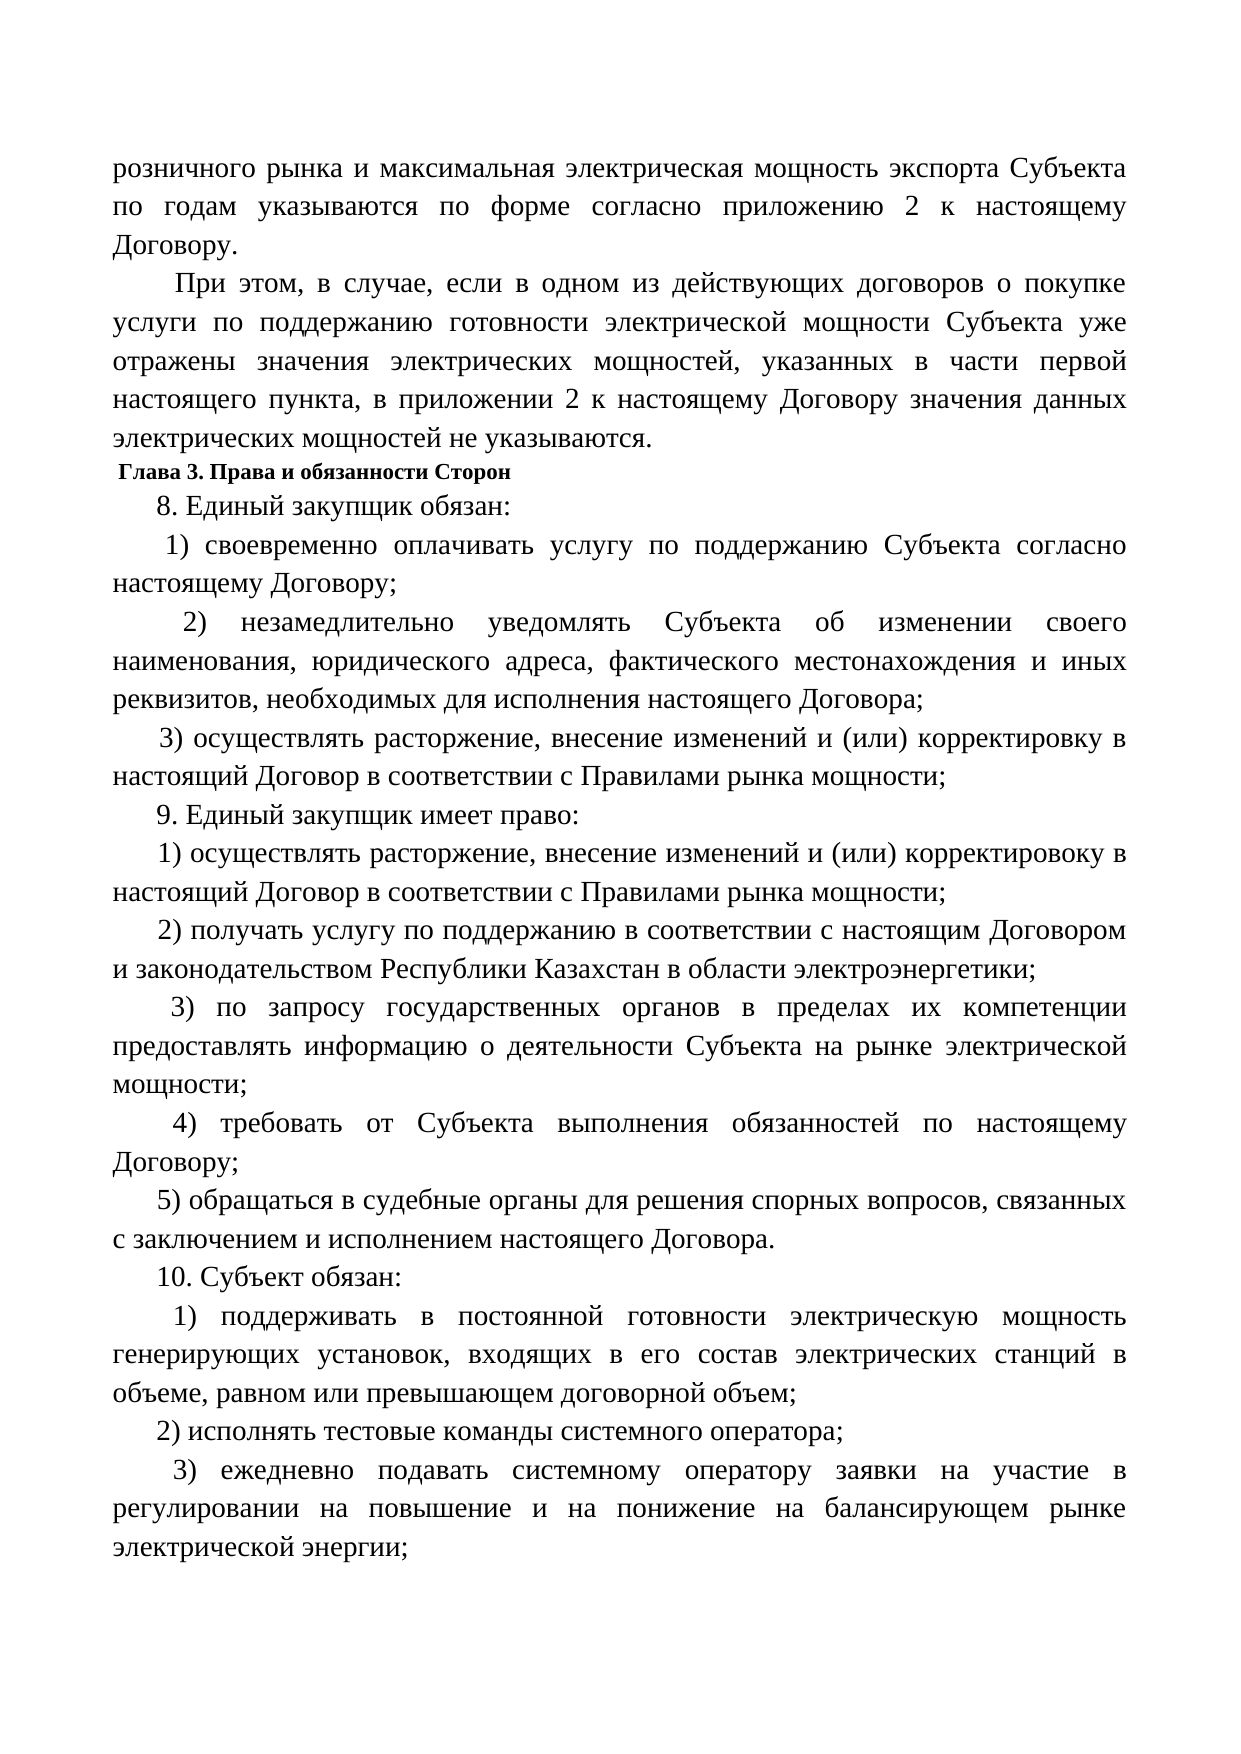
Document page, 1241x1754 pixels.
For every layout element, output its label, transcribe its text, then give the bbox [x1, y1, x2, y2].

text 3) осуществлять расторжение, внесение изменений и (или) корректировку в настоящий Договор в соответствии с Правилами рынка мощности; [112, 720, 1128, 792]
text 2) незамедлительно уведомлять Субъекта об изменении своего наименования, юридического адреса, фактического местонахождения и иных реквизитов, необходимых для исполнения настоящего Договора; [112, 604, 1128, 715]
text Глава 3. Права и обязанности Сторон [112, 458, 1128, 485]
text 1) своевременно оплачивать услугу по поддержанию Субъекта согласно настоящему Договору; [112, 527, 1128, 599]
text 1) поддерживать в постоянной готовности электрическую мощность генерирующих установок, входящих в его состав электрических станций в объеме, равном или превышающем договорной объем; [112, 1298, 1128, 1408]
text При этом, в случае, если в одном из действующих договоров о покупке услуги по поддержанию готовности электрической мощности Субъекта уже отражены значения электрических мощностей, указанных в части первой настоящего пункта, в приложении 2 к настоящему Договору значения данных электрических мощностей не указываются. [112, 266, 1128, 453]
text 3) по запросу государственных органов в пределах их компетенции предоставлять информацию о деятельности Субъекта на рынке электрической мощности; [112, 989, 1128, 1100]
text 3) ежедневно подавать системному оператору заявки на участие в регулировании на повышение и на понижение на балансирующем рынке электрической энергии; [112, 1452, 1128, 1563]
text 4) требовать от Субъекта выполнения обязанностей по настоящему Договору; [112, 1105, 1128, 1177]
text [112, 150, 1128, 261]
text 9. Единый закупщик имеет право: [112, 797, 1128, 830]
text 8. Единый закупщик обязан: [112, 488, 1128, 522]
text 2) исполнять тестовые команды системного оператора; [112, 1413, 1128, 1447]
text 5) обращаться в судебные органы для решения спорных вопросов, связанных с заключением и исполнением настоящего Договора. [112, 1182, 1128, 1254]
text 10. Субъект обязан: [112, 1259, 1128, 1293]
text 1) осуществлять расторжение, внесение изменений и (или) корректировоку в настоящий Договор в соответствии с Правилами рынка мощности; [112, 835, 1128, 907]
text 2) получать услугу по поддержанию в соответствии с настоящим Договором и законодательством Республики Казахстан в области электроэнергетики; [112, 912, 1128, 984]
